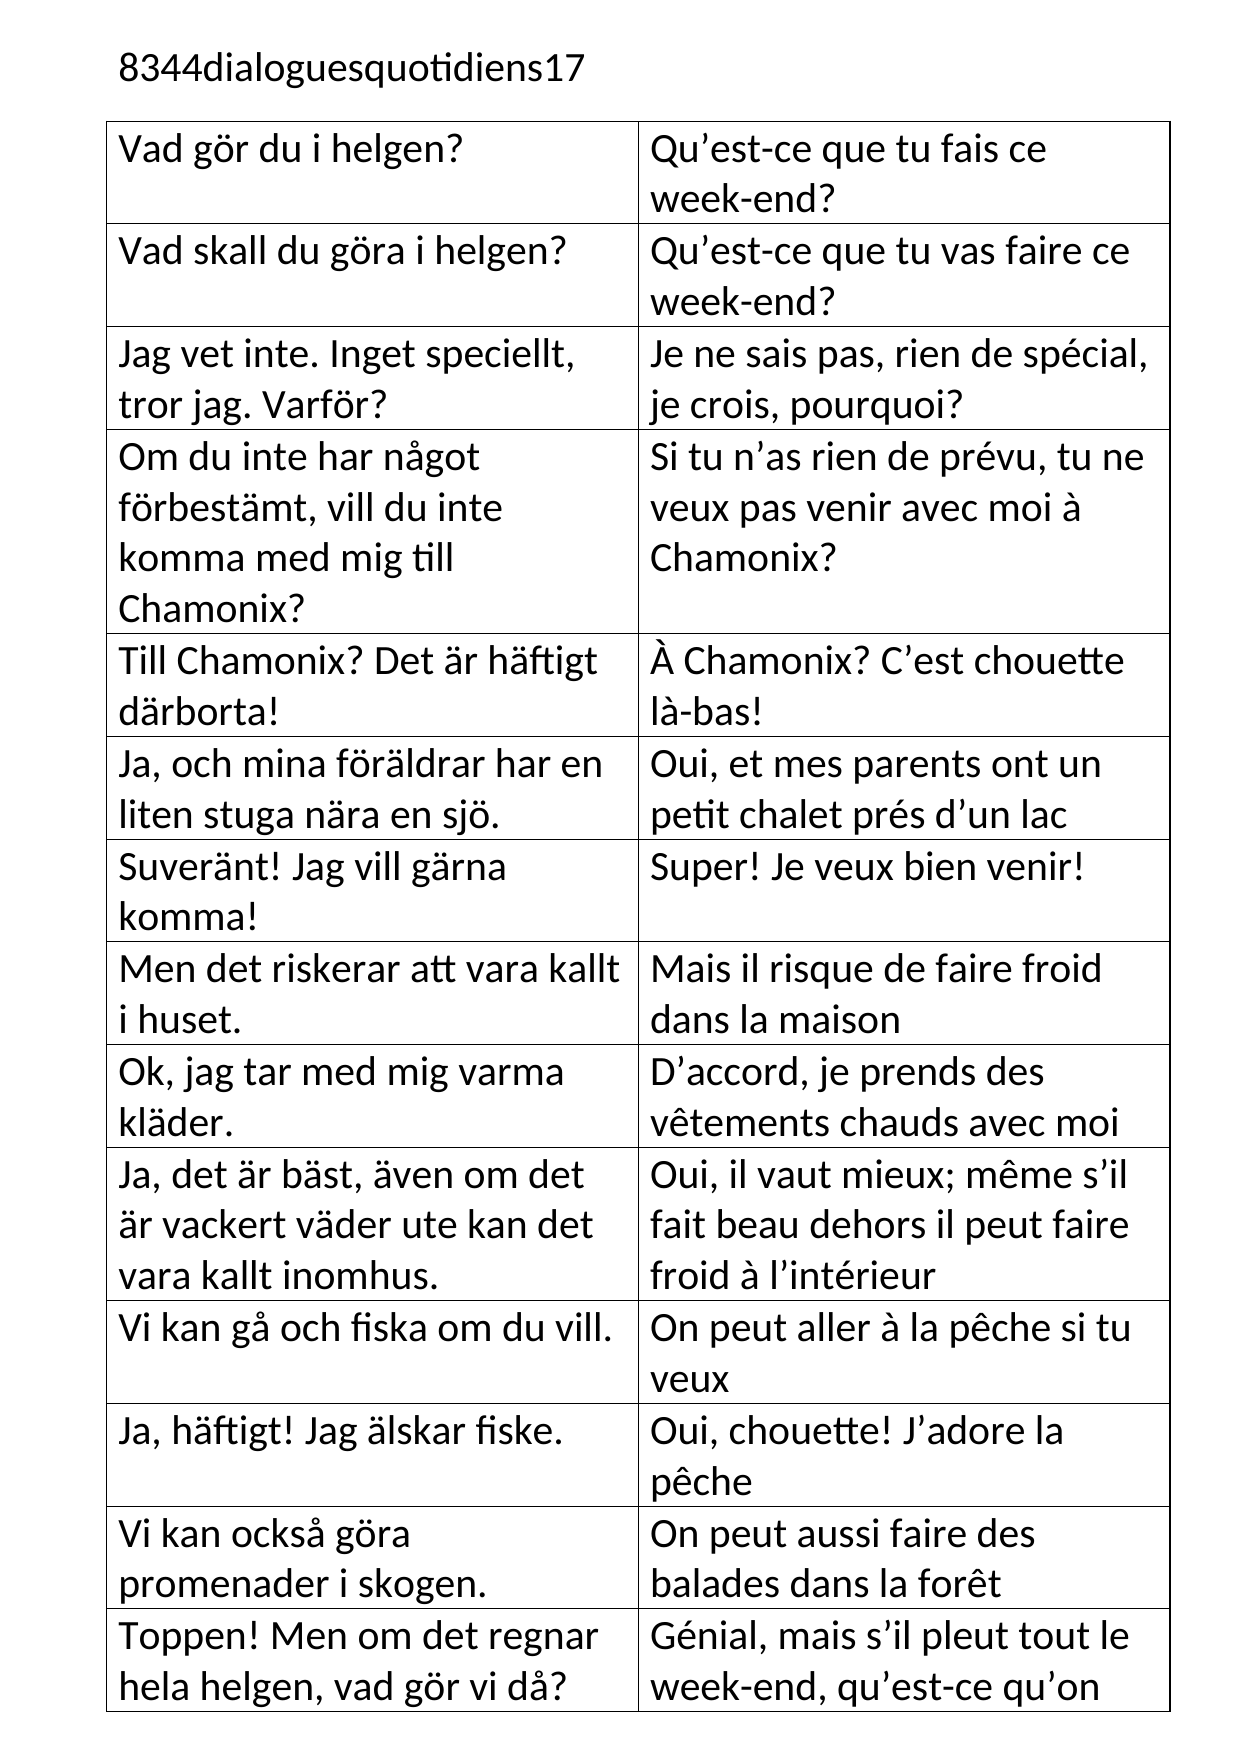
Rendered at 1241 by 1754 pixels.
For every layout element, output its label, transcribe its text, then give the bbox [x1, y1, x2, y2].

table_header Vad gör du i helgen? [107, 122, 638, 223]
table_header Qu’est-ce que tu fais ce week-end? [639, 122, 1169, 223]
table_cell Ok, jag tar med mig varma kläder. [107, 1045, 638, 1147]
table_cell Ja, och mina föräldrar har en liten stuga nära en sjö. [107, 737, 638, 838]
text 8344dialoguesquotidiens17 [118, 41, 1199, 92]
table_cell À Chamonix? C’est chouette là-bas! [639, 634, 1169, 736]
table_cell Je ne sais pas, rien de spécial, je crois, pourquoi? [639, 327, 1169, 429]
table_cell Till Chamonix? Det är häftigt därborta! [107, 634, 638, 736]
table_cell Mais il risque de faire froid dans la maison [639, 942, 1169, 1044]
table_cell Jag vet inte. Inget speciellt, tror jag. Varför? [107, 327, 638, 429]
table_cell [639, 1609, 1169, 1711]
table_cell Vi kan också göra promenader i skogen. [107, 1507, 638, 1608]
table_cell Oui, et mes parents ont un petit chalet prés d’un lac [639, 737, 1169, 838]
table_cell Ja, häftigt! Jag älskar fiske. [107, 1404, 638, 1506]
table_cell Si tu n’as rien de prévu, tu ne veux pas venir avec moi à Chamonix? [639, 430, 1169, 633]
table_cell On peut aller à la pêche si tu veux [639, 1301, 1169, 1403]
table_cell Oui, chouette! J’adore la pêche [639, 1404, 1169, 1506]
table_cell Ja, det är bäst, även om det är vackert väder ute kan det vara kallt inomhus. [107, 1148, 638, 1300]
table_cell Super! Je veux bien venir! [639, 840, 1169, 941]
table_cell Men det riskerar att vara kallt i huset. [107, 942, 638, 1044]
table_cell Vad skall du göra i helgen? [107, 224, 638, 326]
table_cell Suveränt! Jag vill gärna komma! [107, 840, 638, 941]
table_cell D’accord, je prends des vêtements chauds avec moi [639, 1045, 1169, 1147]
table_cell On peut aussi faire des balades dans la forêt [639, 1507, 1169, 1608]
table_cell Oui, il vaut mieux; même s’il fait beau dehors il peut faire froid à l’intérieur [639, 1148, 1169, 1300]
table_cell Vi kan gå och fiska om du vill. [107, 1301, 638, 1403]
table_cell Om du inte har något förbestämt, vill du inte komma med mig till Chamonix? [107, 430, 638, 633]
table_cell Qu’est-ce que tu vas faire ce week-end? [639, 224, 1169, 326]
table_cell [107, 1609, 638, 1711]
